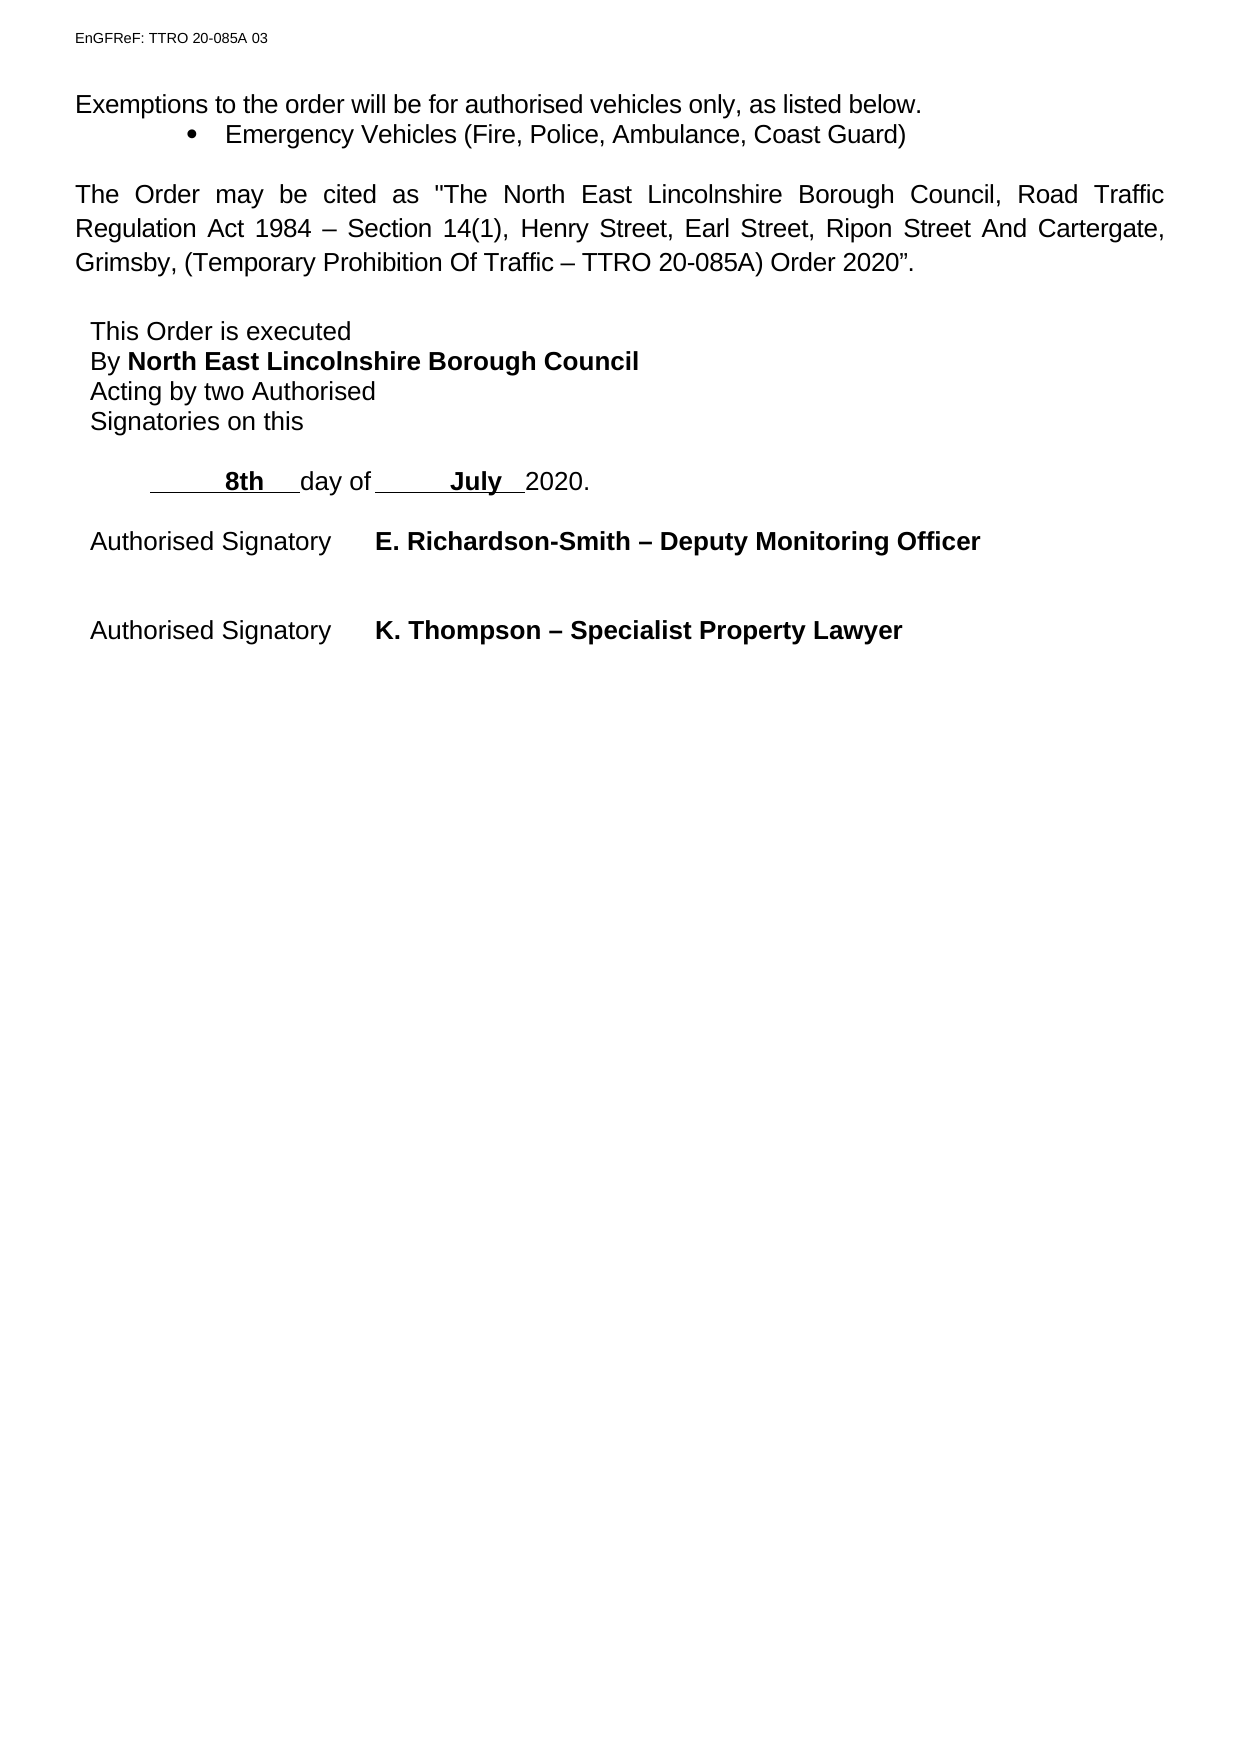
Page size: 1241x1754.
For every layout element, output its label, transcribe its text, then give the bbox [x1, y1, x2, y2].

text 8th day of July 2020. [90, 466, 1165, 496]
list Emergency Vehicles (Fire, Police, Ambulance, Coast Guard) [187, 119, 1165, 149]
text Authorised Signatory E. Richardson-Smith – Deputy Monitoring Officer [90, 526, 1165, 555]
text Authorised Signatory K. Thompson – Specialist Property Lawyer [90, 615, 1165, 645]
text Acting by two Authorised [90, 376, 1165, 406]
text Exemptions to the order will be for authorised vehicles only, as listed below. [75, 89, 1165, 119]
text Signatories on this [90, 406, 1165, 436]
text By North East Lincolnshire Borough Council [90, 346, 1165, 376]
text This Order is executed [90, 316, 1165, 346]
text The Order may be cited as "The North East Lincolnshire Borough Council, Road Traffic Regulation Act 1984 – Section 14(1), , (Temporary Of Traffic – TTRO ) Order [75, 179, 1165, 277]
